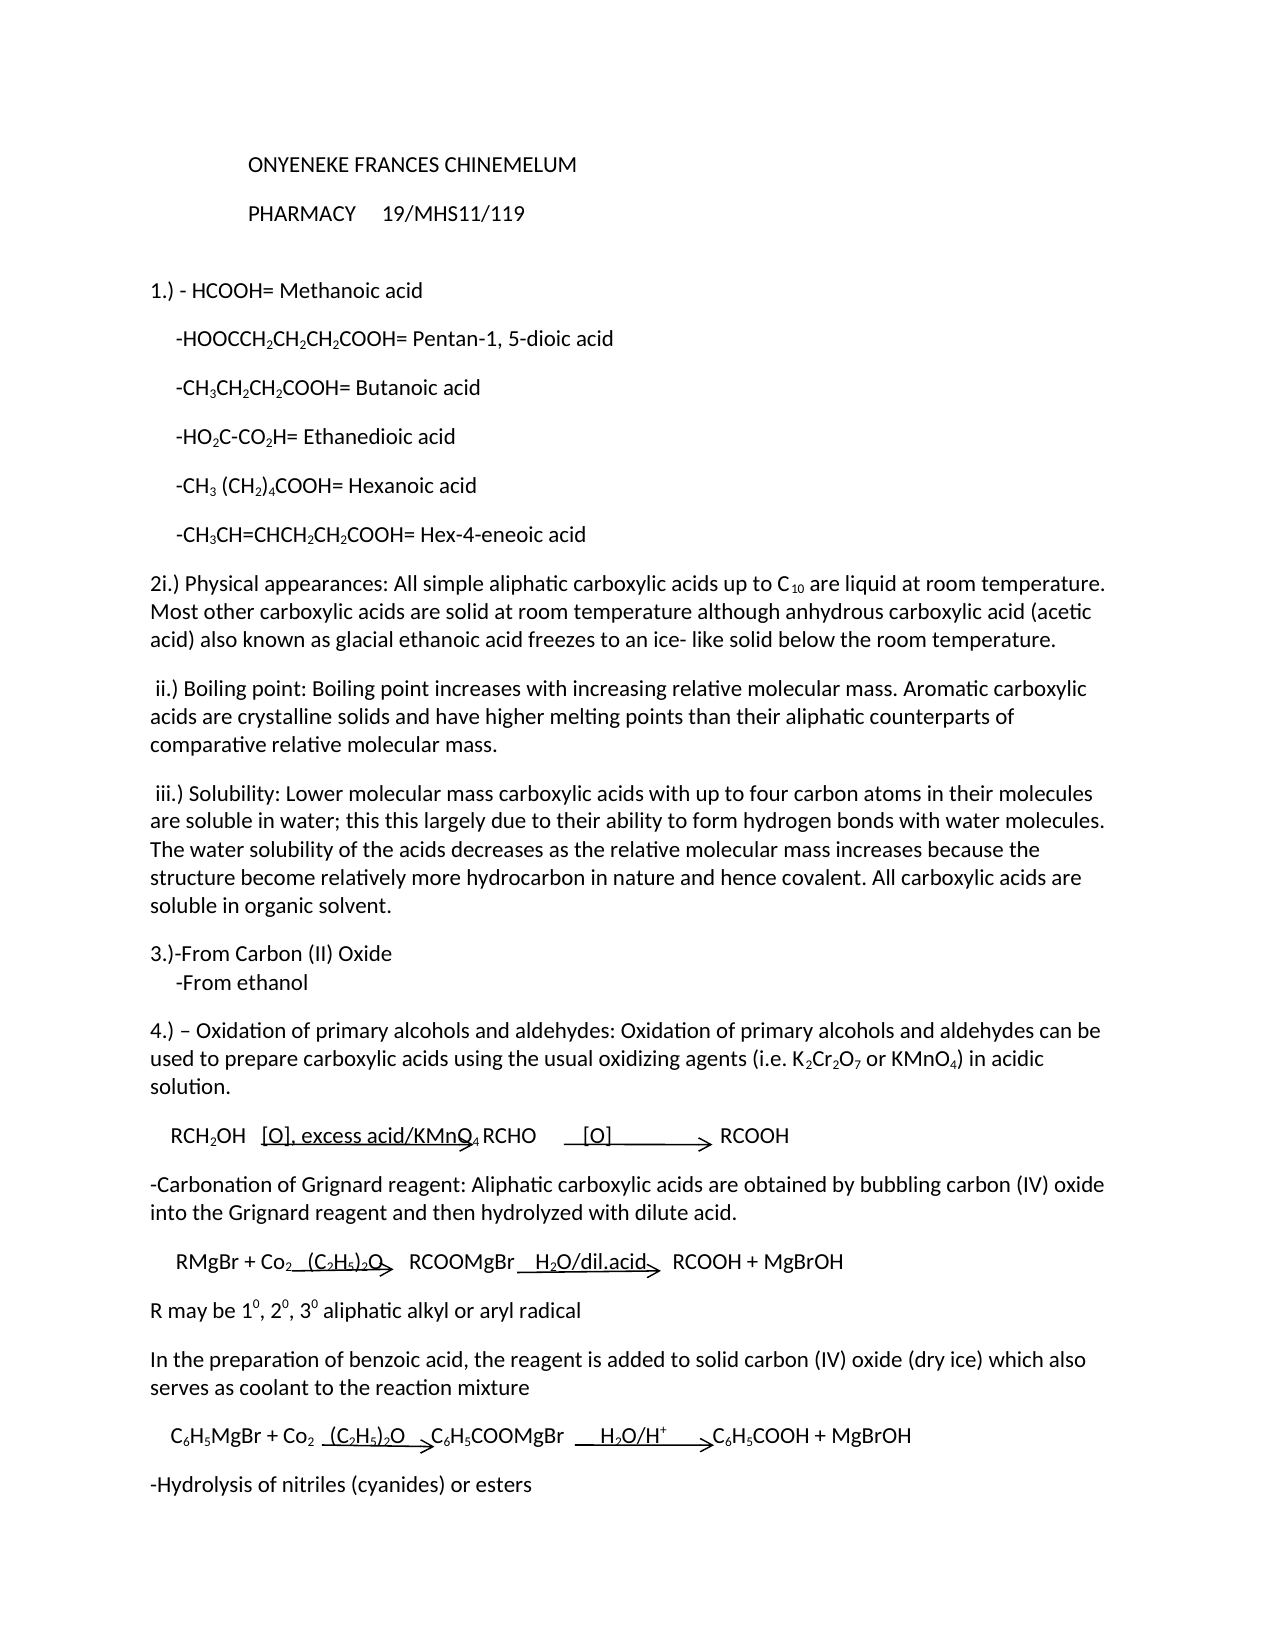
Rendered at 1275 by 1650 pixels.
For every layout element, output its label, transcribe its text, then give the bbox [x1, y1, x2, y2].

text RCH2OH [O], excess acid/KMnO4 RCHO [O] RCOOH [150, 1121, 1125, 1149]
text -Carbonation of Grignard reagent: Aliphatic carboxylic acids are obtained by bubbling carbon (IV) oxide into the Grignard reagent and then hydrolyzed with dilute acid. [150, 1170, 1125, 1226]
text -Hydrolysis of nitriles (cyanides) or esters [150, 1471, 1125, 1498]
text 3.)-From Carbon (II) Oxide -From ethanol [150, 939, 1125, 996]
text -HO2C-CO2H= Ethanedioic acid [150, 422, 1125, 450]
text -HOOCCH2CH2CH2COOH= Pentan-1, 5-dioic acid [150, 324, 1125, 353]
text -CH3 (CH2)4COOH= Hexanoic acid [150, 471, 1125, 499]
text R may be 10, 20, 30 aliphatic alkyl or aryl radical [150, 1296, 1125, 1324]
text 4.) – Oxidation of primary alcohols and aldehydes: Oxidation of primary alcohols and aldehydes can be used to prepare carboxylic acids using the usual oxidizing agents (i.e. K2Cr2O7 or KMnO4) in acidic solution. [150, 1016, 1125, 1101]
text 1.) - HCOOH= Methanoic acid [150, 248, 1125, 304]
text -CH3CH=CHCH2CH2COOH= Hex-4-eneoic acid [150, 520, 1125, 548]
text -CH3CH2CH2COOH= Butanoic acid [150, 373, 1125, 401]
text 2i.) Physical appearances: All simple aliphatic carboxylic acids up to C10 are liquid at room temperature. Most other carboxylic acids are solid at room temperature although anhydrous carboxylic acid (acetic acid) also known as glacial ethanoic acid freezes to an ice- like solid below the room temperature. [150, 569, 1125, 653]
text ii.) Boiling point: Boiling point increases with increasing relative molecular mass. Aromatic carboxylic acids are crystalline solids and have higher melting points than their aliphatic counterparts of comparative relative molecular mass. [150, 674, 1125, 758]
text ONYENEKE FRANCES CHINEMELUM [150, 150, 1125, 178]
text C6H5MgBr + Co2 (C2H5)2O C6H5COOMgBr H2O/H+ C6H5COOH + MgBrOH [150, 1422, 1125, 1450]
text In the preparation of benzoic acid, the reagent is added to solid carbon (IV) oxide (dry ice) which also serves as coolant to the reaction mixture [150, 1345, 1125, 1401]
text RMgBr + Co2 (C2H5)2O RCOOMgBr H2O/dil.acid RCOOH + MgBrOH [150, 1247, 1125, 1275]
text PHARMACY 19/MHS11/119 [150, 199, 1125, 227]
text iii.) Solubility: Lower molecular mass carboxylic acids with up to four carbon atoms in their molecules are soluble in water; this this largely due to their ability to form hydrogen bonds with water molecules. The water solubility of the acids decreases as the relative molecular mass increases because the structure become relatively more hydrocarbon in nature and hence covalent. All carboxylic acids are soluble in organic solvent. [150, 779, 1125, 919]
